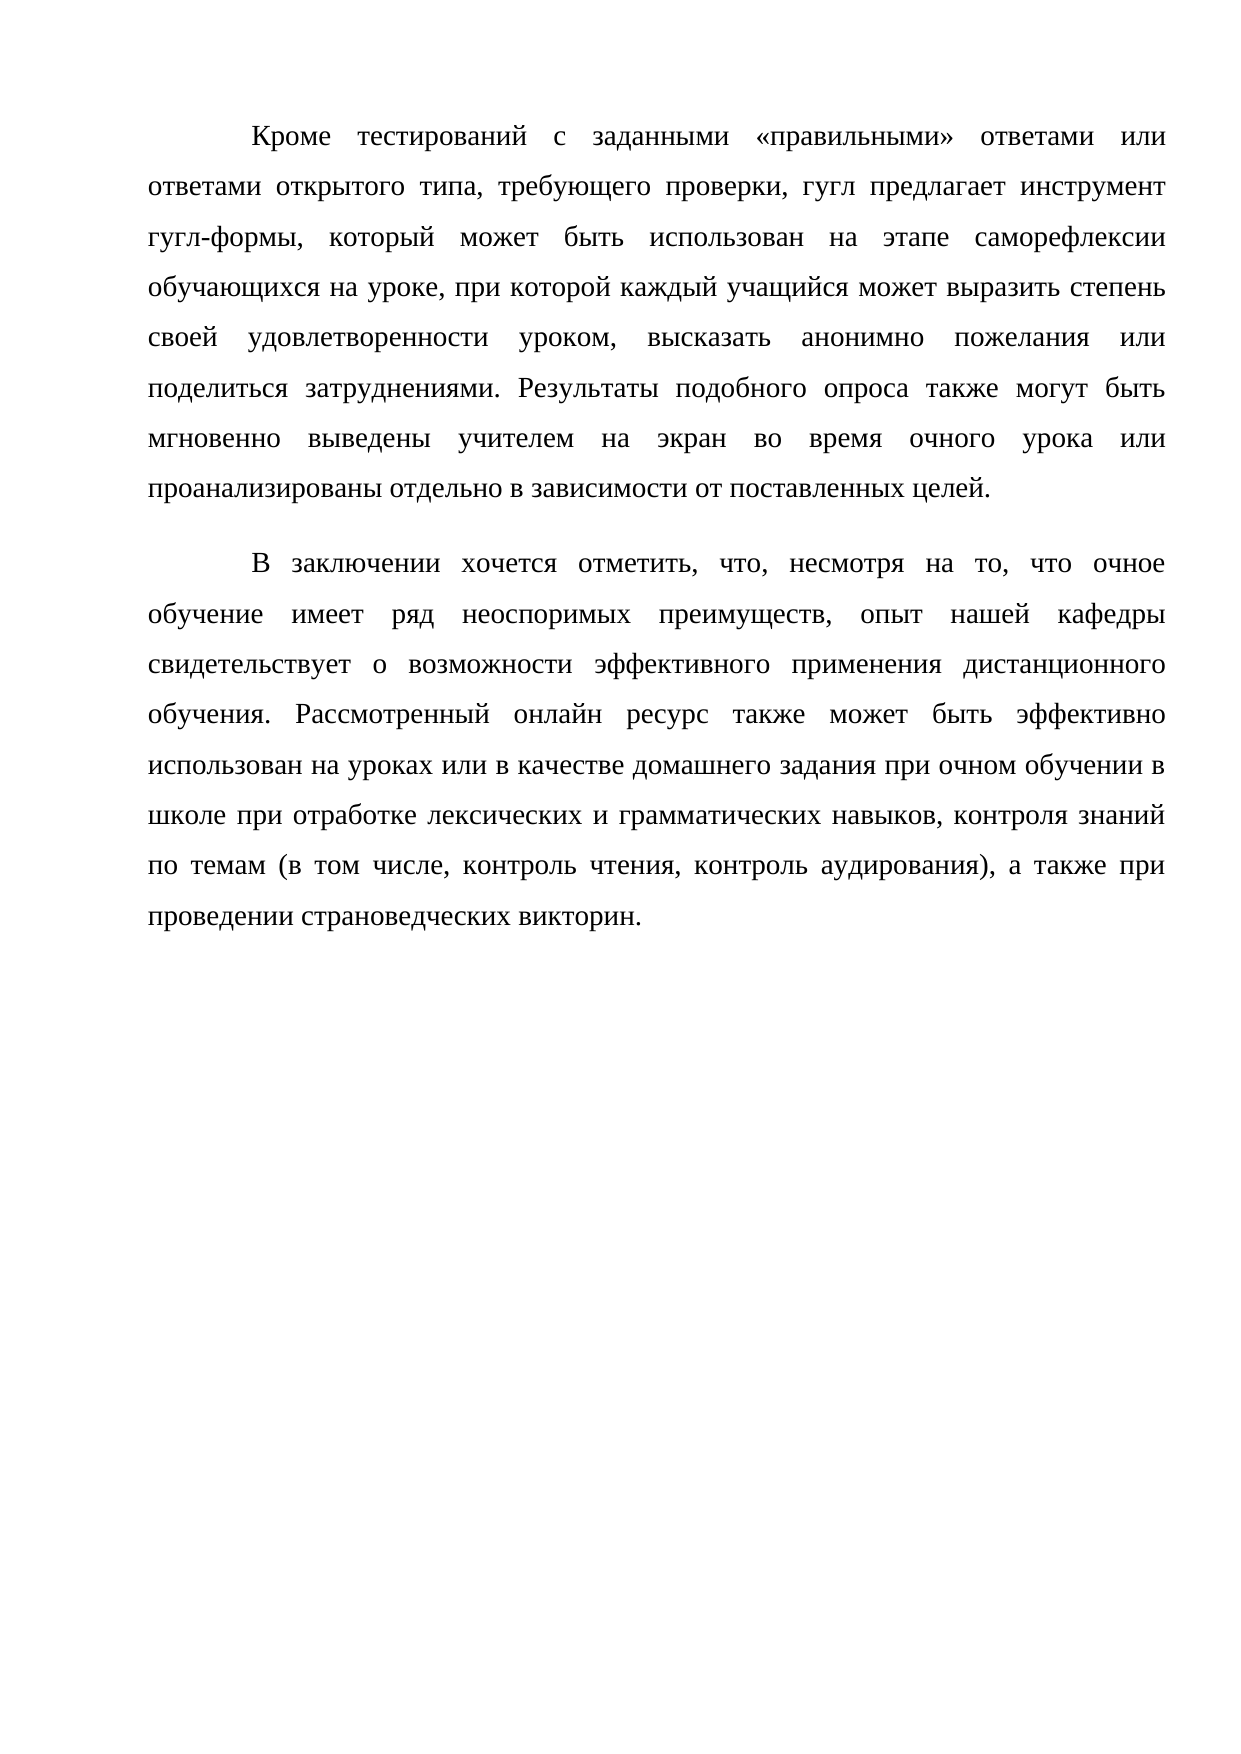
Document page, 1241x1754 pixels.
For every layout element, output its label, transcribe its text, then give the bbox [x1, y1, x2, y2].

text В заключении хочется отметить, что, несмотря на то, что очное обучение имеет ряд неоспоримых преимуществ, опыт нашей кафедры свидетельствует о возможности эффективного применения дистанционного обучения. Рассмотренный онлайн ресурс также может быть эффективно использован на уроках или в качестве домашнего задания при очном обучении в школе при отработке лексических и грамматических навыков, контроля знаний по темам (в том числе, контроль чтения, контроль аудирования), а также при проведении страноведческих викторин. [148, 546, 1167, 931]
text Кроме тестирований с заданными «правильными» ответами или ответами открытого типа, требующего проверки, гугл предлагает инструмент гугл-формы, который может быть использован на этапе саморефлексии обучающихся на уроке, при которой каждый учащийся может выразить степень своей удовлетворенности уроком, высказать анонимно пожелания или поделиться затруднениями. Результаты подобного опроса также могут быть мгновенно выведены учителем на экран во время очного урока или проанализированы отдельно в зависимости от поставленных целей. [148, 118, 1167, 504]
